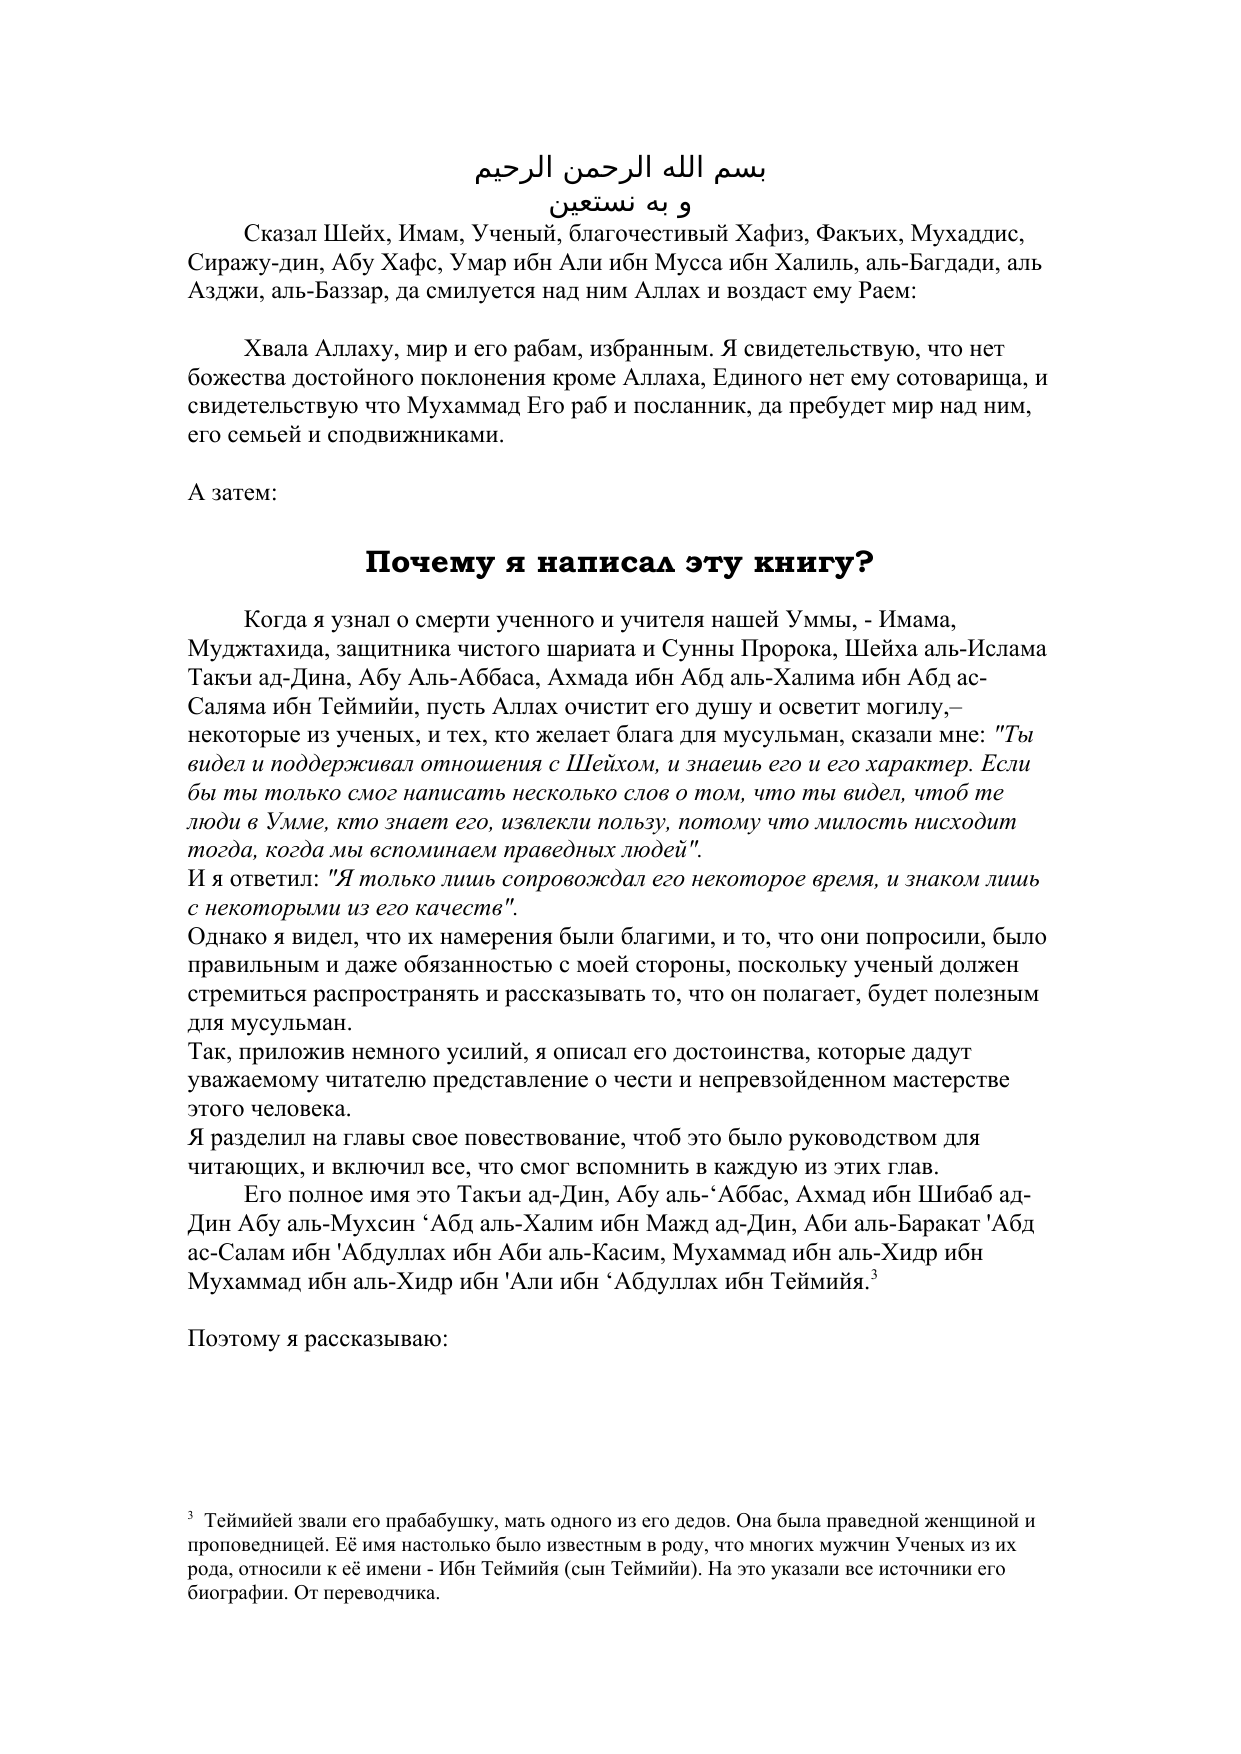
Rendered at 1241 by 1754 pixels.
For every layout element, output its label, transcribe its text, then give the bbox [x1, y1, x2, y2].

text Поэтому я рассказываю: [187, 1294, 1053, 1352]
text И я ответил: "Я только лишь сопровождал его некоторое время, и знаком лишь с некоторыми из его качеств". [187, 863, 1053, 921]
text Хвала Аллаху, мир и его рабам, избранным. Я свидетельствую, что нет божества достойного поклонения кроме Аллаха, Единого нет ему сотоварища, и свидетельствую что Мухаммад Его раб и посланник, да пребудет мир над ним, его семьей и сподвижниками. [187, 333, 1053, 448]
text Я разделил на главы свое повествование, чтоб это было руководством для читающих, и включил все, что смог вспомнить в каждую из этих глав. [187, 1122, 1053, 1179]
text Так, приложив немного усилий, я описал его достоинства, которые дадут уважаемому читателю представление о чести и непревзойденном мастерстве этого человека. [187, 1036, 1053, 1122]
text Сказал Шейх, Имам, Ученый, благочестивый Хафиз, Факъих, Мухаддис, Сиражу-дин, Абу Хафс, Умар ибн Али ибн Мусса ибн Халиль, аль-Багдади, аль Азджи, аль-Баззар, да смилуется над ним Аллах и воздаст ему Раем: [187, 218, 1053, 304]
text А затем: [187, 477, 1053, 505]
text و به نستعين [187, 184, 1053, 218]
text بسم الله الرحمن الرحيم [187, 150, 1053, 184]
text Однако я видел, что их намерения были благими, и то, что они попросили, было правильным и даже обязанностью с моей стороны, поскольку ученый должен стремиться распространять и рассказывать то, что он полагает, будет полезным для мусульман. [187, 921, 1053, 1036]
text Когда я узнал о смерти ученного и учителя нашей Уммы, - Имама, Муджтахида, защитника чистого шариата и Сунны Пророка, Шейха аль-Ислама Такъи ад-Дина, Абу Аль-Аббаса, Ахмада ибн Абд аль-Халима ибн Абд ас-Саляма ибн Теймийи, пусть Аллах очистит его душу и осветит могилу,– некоторые из ученых, и тех, кто желает блага для мусульман, сказали мне: "Ты видел и поддерживал отношения с Шейхом, и знаешь его и его характер. Если бы ты только смог написать несколько слов о том, что ты видел, чтоб те люди в Умме, кто знает его, извлекли пользу, потому что милость нисходит тогда, когда мы вспоминаем праведных людей". [187, 604, 1053, 863]
text Почему я написал эту книгу? [187, 543, 1053, 579]
text Его полное имя это Такъи ад-Дин, Абу аль-‘Аббас, Ахмад ибн Шибаб ад-Дин Абу аль-Мухсин ‘Абд аль-Халим ибн Мажд ад-Дин, Аби аль-Баракат 'Абд ас-Салам ибн 'Абдуллах ибн Аби аль-Касим, Мухаммад ибн аль-Хидр ибн Мухаммад ибн аль-Хидр ибн 'Али ибн ‘Абдуллах ибн Теймийя. [187, 1179, 1053, 1294]
